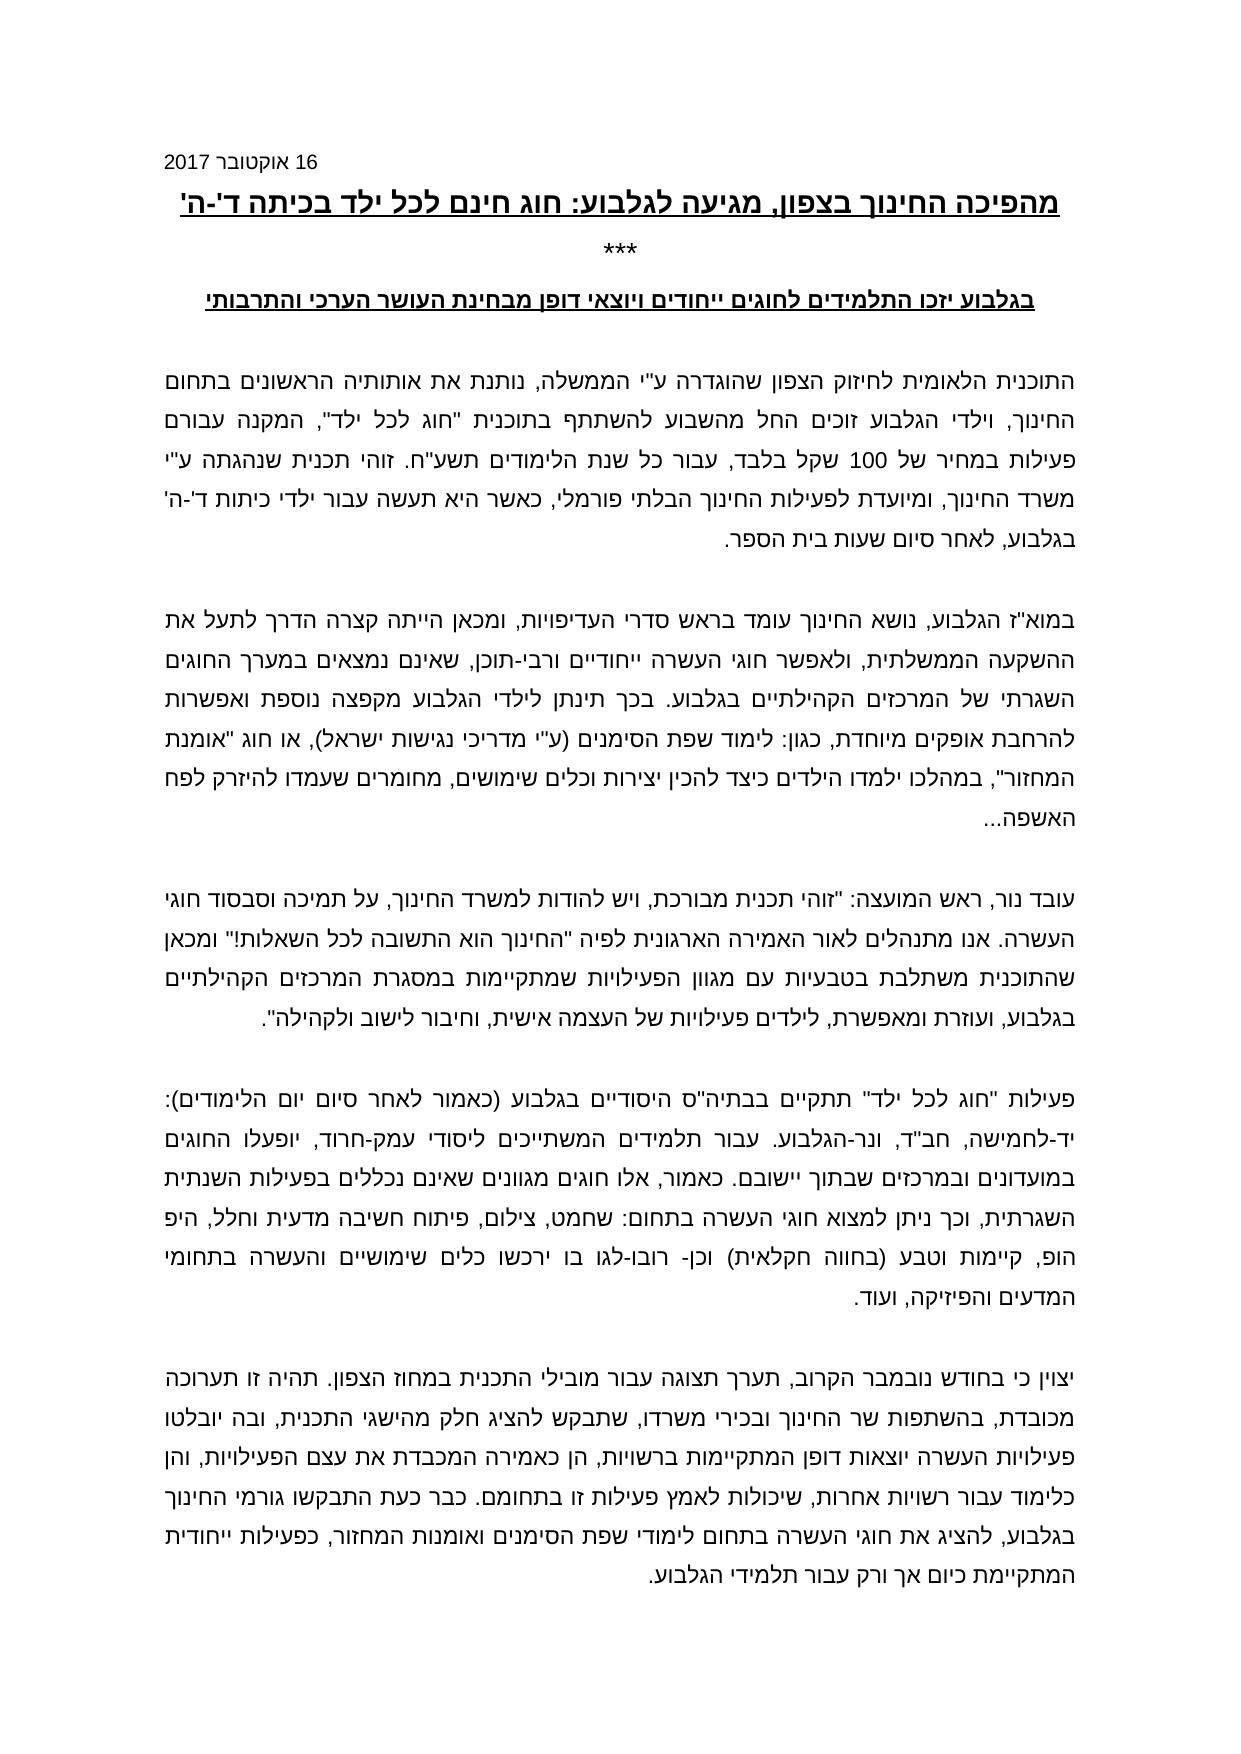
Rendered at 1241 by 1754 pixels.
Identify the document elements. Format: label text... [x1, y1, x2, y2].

text עובד נור, ראש המועצה: "זוהי תכנית מבורכת, ויש להודות למשרד החינוך, על תמיכה וסבסוד חוגי העשרה. אנו מתנהלים לאור האמירה הארגונית לפיה "החינוך הוא התשובה לכל השאלות!" ומכאן שהתוכנית משתלבת בטבעיות עם מגוון הפעילויות שמתקיימות במסגרת המרכזים הקהילתיים בגלבוע, ועוזרת ומאפשרת, לילדים פעילויות של העצמה אישית, וחיבור לישוב ולקהילה". [164, 886, 1076, 1031]
text יצוין כי בחודש נובמבר הקרוב, תערך תצוגה עבור מובילי התכנית במחוז הצפון. תהיה זו תערוכה מכובדת, בהשתפות שר החינוך ובכירי משרדו, שתבקש להציג חלק מהישגי התכנית, ובה יובלטו פעילויות העשרה יוצאות דופן המתקיימות ברשויות, הן כאמירה המכבדת את עצם הפעילויות, והן כלימוד עבור רשויות אחרות, שיכולות לאמץ פעילות זו בתחומם. כבר כעת התבקשו גורמי החינוך בגלבוע, להציג את חוגי העשרה בתחום לימודי שפת הסימנים ואומנות המחזור, כפעילות ייחודית המתקיימת כיום אך ורק עבור תלמידי הגלבוע. [164, 1365, 1076, 1589]
text פעילות "חוג לכל ילד" תתקיים בבתיה"ס היסודיים בגלבוע (כאמור לאחר סיום יום הלימודים): יד-לחמישה, חב"ד, ונר-הגלבוע. עבור תלמידים המשתייכים ליסודי עמק-חרוד, יופעלו החוגים במועדונים ובמרכזים שבתוך יישובם. כאמור, אלו חוגים מגוונים שאינם נכללים בפעילות השנתית השגרתית, וכך ניתן למצוא חוגי העשרה בתחום: שחמט, צילום, פיתוח חשיבה מדעית וחלל, היפ הופ, קיימות וטבע (בחווה חקלאית) וכן- רובו-לגו בו ירכשו כלים שימושיים והעשרה בתחומי המדעים והפיזיקה, ועוד. [164, 1086, 1076, 1310]
text במוא"ז הגלבוע, נושא החינוך עומד בראש סדרי העדיפויות, ומכאן הייתה קצרה הדרך לתעל את ההשקעה הממשלתית, ולאפשר חוגי העשרה ייחודיים ורבי-תוכן, שאינם נמצאים במערך החוגים השגרתי של המרכזים הקהילתיים בגלבוע. בכך תינתן לילדי הגלבוע מקפצה נוספת ואפשרות להרחבת אופקים מיוחדת, כגון: לימוד שפת הסימנים (ע"י מדריכי נגישות ישראל), או חוג "אומנת המחזור", במהלכו ילמדו הילדים כיצד להכין יצירות וכלים שימושים, מחומרים שעמדו להיזרק לפח האשפה... [164, 607, 1076, 831]
text *** [164, 236, 1076, 270]
text ‏16 אוקטובר 2017 [164, 150, 1076, 174]
text בגלבוע יזכו התלמידים לחוגים ייחודים ויוצאי דופן מבחינת העושר הערכי והתרבותי [164, 287, 1076, 313]
text התוכנית הלאומית לחיזוק הצפון שהוגדרה ע"י הממשלה, נותנת את אותותיה הראשונים בתחום החינוך, וילדי הגלבוע זוכים החל מהשבוע להשתתף בתוכנית "חוג לכל ילד", המקנה עבורם פעילות במחיר של 100 שקל בלבד, עבור כל שנת הלימודים תשע"ח. זוהי תכנית שנהגתה ע"י משרד החינוך, ומיועדת לפעילות החינוך הבלתי פורמלי, כאשר היא תעשה עבור ילדי כיתות ד'-ה' בגלבוע, לאחר סיום שעות בית הספר. [164, 368, 1076, 552]
text מהפיכה החינוך בצפון, מגיעה לגלבוע: חוג חינם לכל ילד בכיתה ד'-ה' [164, 186, 1076, 219]
